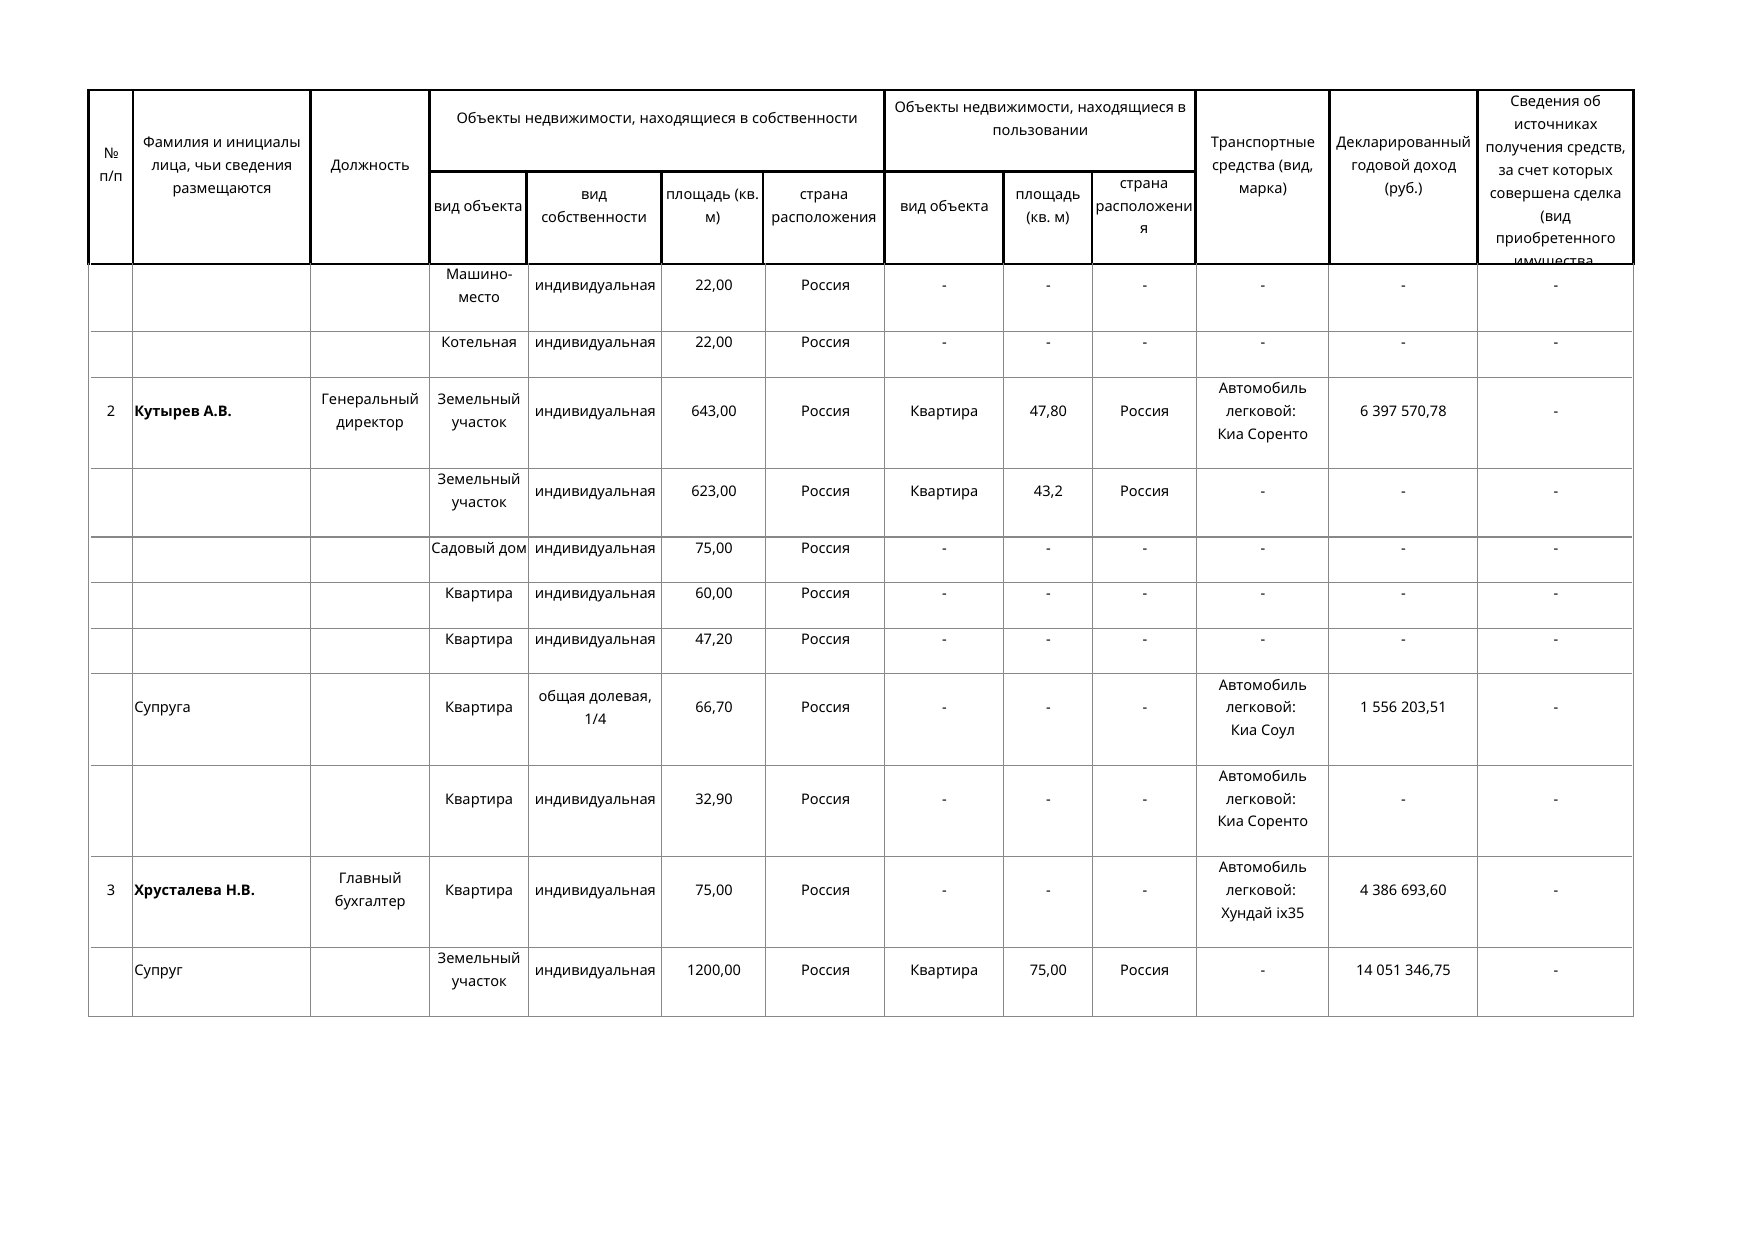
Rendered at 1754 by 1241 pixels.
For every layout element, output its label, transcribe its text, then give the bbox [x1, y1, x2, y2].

table_cell 32,90 [662, 766, 765, 856]
table_cell Квартира [430, 583, 528, 628]
table_cell - [885, 674, 1003, 764]
table_cell - [885, 766, 1003, 856]
table_cell - [1197, 332, 1328, 377]
table_cell - [1197, 583, 1328, 628]
table_cell - [1197, 265, 1328, 331]
table_cell [89, 673, 132, 764]
table_cell [89, 947, 132, 1016]
table_cell Генеральный директор [311, 378, 429, 468]
table_cell Квартира [885, 469, 1003, 536]
table_cell 75,00 [662, 538, 765, 582]
table_cell Автомобиль легковой: Хундай ix35 [1197, 857, 1328, 947]
table_cell [133, 766, 310, 856]
table_cell - [1004, 629, 1092, 673]
table_cell 6 397 570,78 [1329, 378, 1477, 468]
table_cell 1 556 203,51 [1329, 674, 1477, 764]
table_cell - [885, 583, 1003, 628]
table_cell - [1478, 628, 1633, 673]
table_cell Россия [766, 583, 884, 628]
table_cell площадь (кв. м) [1005, 173, 1091, 263]
table_cell - [1478, 377, 1633, 468]
table_cell - [1329, 766, 1477, 856]
table_cell [89, 468, 132, 536]
table_cell [133, 538, 310, 582]
table_cell индивидуальная [529, 629, 661, 673]
table_cell Россия [766, 332, 884, 377]
table_cell - [1329, 583, 1477, 628]
table_cell вид объекта [886, 173, 1002, 263]
table_cell - [1093, 766, 1196, 856]
table_cell Квартира [430, 629, 528, 673]
table_cell 47,20 [662, 629, 765, 673]
table_cell Квартира [430, 766, 528, 856]
table_cell - [1478, 582, 1633, 628]
table_cell [311, 265, 429, 331]
table_cell - [885, 265, 1003, 331]
table_cell - [1093, 629, 1196, 673]
table_cell [311, 332, 429, 377]
table_cell Россия [766, 469, 884, 536]
table_cell 75,00 [662, 857, 765, 947]
table_cell - [1197, 629, 1328, 673]
table_cell - [1093, 332, 1196, 377]
table_cell - [1197, 469, 1328, 536]
table_cell страна расположения [764, 173, 883, 263]
table_cell [133, 629, 310, 673]
table_header Должность [312, 91, 428, 263]
table_cell Россия [766, 766, 884, 856]
table_cell - [1004, 766, 1092, 856]
table_cell Супруга [133, 674, 310, 764]
table_cell [133, 332, 310, 377]
table_cell - [1329, 265, 1477, 331]
table_cell - [1004, 332, 1092, 377]
table_cell Россия [766, 948, 884, 1016]
table_cell Россия [1093, 948, 1196, 1016]
table_cell - [1093, 857, 1196, 947]
table_cell - [1478, 673, 1633, 764]
table_cell [311, 674, 429, 764]
table_cell - [885, 332, 1003, 377]
table_cell - [1329, 332, 1477, 377]
table_cell индивидуальная [529, 378, 661, 468]
table_cell [311, 583, 429, 628]
table_cell индивидуальная [529, 538, 661, 582]
table_cell общая долевая, 1/4 [529, 674, 661, 764]
table_cell Супруг [133, 948, 310, 1016]
table_cell - [885, 857, 1003, 947]
table_header Фамилия и инициалы лица, чьи сведения размещаются [134, 91, 309, 263]
table_cell [89, 628, 132, 673]
table_cell Квартира [885, 948, 1003, 1016]
table_cell - [1329, 538, 1477, 582]
table_cell 43,2 [1004, 469, 1092, 536]
table_cell - [1004, 674, 1092, 764]
table_cell [89, 765, 132, 856]
table_cell индивидуальная [529, 766, 661, 856]
table_cell индивидуальная [529, 469, 661, 536]
table_cell [133, 469, 310, 536]
table_cell Квартира [885, 378, 1003, 468]
table_cell 4 386 693,60 [1329, 857, 1477, 947]
table_cell Автомобиль легковой: Киа Соренто [1197, 378, 1328, 468]
table_cell - [1478, 765, 1633, 856]
table_cell 643,00 [662, 378, 765, 468]
table_cell Автомобиль легковой: Киа Соренто [1197, 766, 1328, 856]
table_cell - [1329, 469, 1477, 536]
table_cell индивидуальная [529, 583, 661, 628]
table_cell Россия [1093, 378, 1196, 468]
table_cell Котельная [430, 332, 528, 377]
table_cell Россия [766, 538, 884, 582]
table_cell - [1478, 856, 1633, 947]
table_cell - [1197, 948, 1328, 1016]
table_cell 1200,00 [662, 948, 765, 1016]
table_cell - [1478, 947, 1633, 1016]
table_cell - [1093, 674, 1196, 764]
table_cell 47,80 [1004, 378, 1092, 468]
table_cell Россия [1093, 469, 1196, 536]
table_cell - [1478, 536, 1633, 582]
table_cell [133, 265, 310, 331]
table_cell индивидуальная [529, 332, 661, 377]
table_cell [311, 538, 429, 582]
table_cell индивидуальная [529, 265, 661, 331]
table_cell 14 051 346,75 [1329, 948, 1477, 1016]
table_cell - [1004, 857, 1092, 947]
table_cell Хрусталева Н.В. [133, 857, 310, 947]
table_cell [89, 331, 132, 377]
table_cell [89, 264, 132, 331]
table_cell страна расположения [1093, 173, 1194, 263]
table_cell 22,00 [662, 332, 765, 377]
table_header Объекты недвижимости, находящиеся в собственности [431, 91, 883, 170]
table_cell [89, 582, 132, 628]
table_cell 3 [89, 856, 132, 947]
table_cell Квартира [430, 674, 528, 764]
table_cell вид собственности [528, 173, 660, 263]
table_cell [311, 948, 429, 1016]
table_cell - [1478, 468, 1633, 536]
table_cell 60,00 [662, 583, 765, 628]
table_cell - [885, 629, 1003, 673]
table_cell 2 [89, 377, 132, 468]
table_cell Земельный участок [430, 469, 528, 536]
table_cell Машино-место [430, 265, 528, 331]
table_header Сведения об источниках получения средств, за счет которых совершена сделка (вид приобретенного имущества, источники) [1479, 91, 1632, 263]
table_cell вид объекта [431, 173, 525, 263]
table_cell [89, 536, 132, 582]
table_cell - [1478, 331, 1633, 377]
table_cell Россия [766, 629, 884, 673]
table_cell [133, 583, 310, 628]
table_cell Кутырев А.В. [133, 378, 310, 468]
table_cell - [1093, 538, 1196, 582]
table_cell площадь (кв. м) [663, 173, 762, 263]
table_cell Квартира [430, 857, 528, 947]
table_header Объекты недвижимости, находящиеся в пользовании [886, 91, 1194, 170]
table_cell Автомобиль легковой: Киа Соул [1197, 674, 1328, 764]
table_cell [311, 766, 429, 856]
table_cell - [1004, 538, 1092, 582]
table_cell индивидуальная [529, 948, 661, 1016]
table_cell - [1093, 265, 1196, 331]
table_cell Россия [766, 378, 884, 468]
table_cell 22,00 [662, 265, 765, 331]
table_cell - [1004, 265, 1092, 331]
table_header Транспортные средства (вид, марка) [1197, 91, 1328, 263]
table_cell Земельный участок [430, 948, 528, 1016]
table_cell Главный бухгалтер [311, 857, 429, 947]
table_cell 75,00 [1004, 948, 1092, 1016]
table_cell [311, 629, 429, 673]
table_cell 66,70 [662, 674, 765, 764]
table_cell Земельный участок [430, 378, 528, 468]
table_cell Россия [766, 265, 884, 331]
table_header № п/п [90, 91, 132, 263]
table_cell - [1004, 583, 1092, 628]
table_cell - [1329, 629, 1477, 673]
table_cell Россия [766, 857, 884, 947]
table_cell - [1093, 583, 1196, 628]
table_cell - [1197, 538, 1328, 582]
table_cell Садовый дом [430, 538, 528, 582]
table_header Декларированный годовой доход (руб.) [1331, 91, 1476, 263]
table_cell 623,00 [662, 469, 765, 536]
table_cell [311, 469, 429, 536]
table_cell - [885, 538, 1003, 582]
table_cell Россия [766, 674, 884, 764]
table_cell индивидуальная [529, 857, 661, 947]
table_cell - [1478, 265, 1633, 331]
